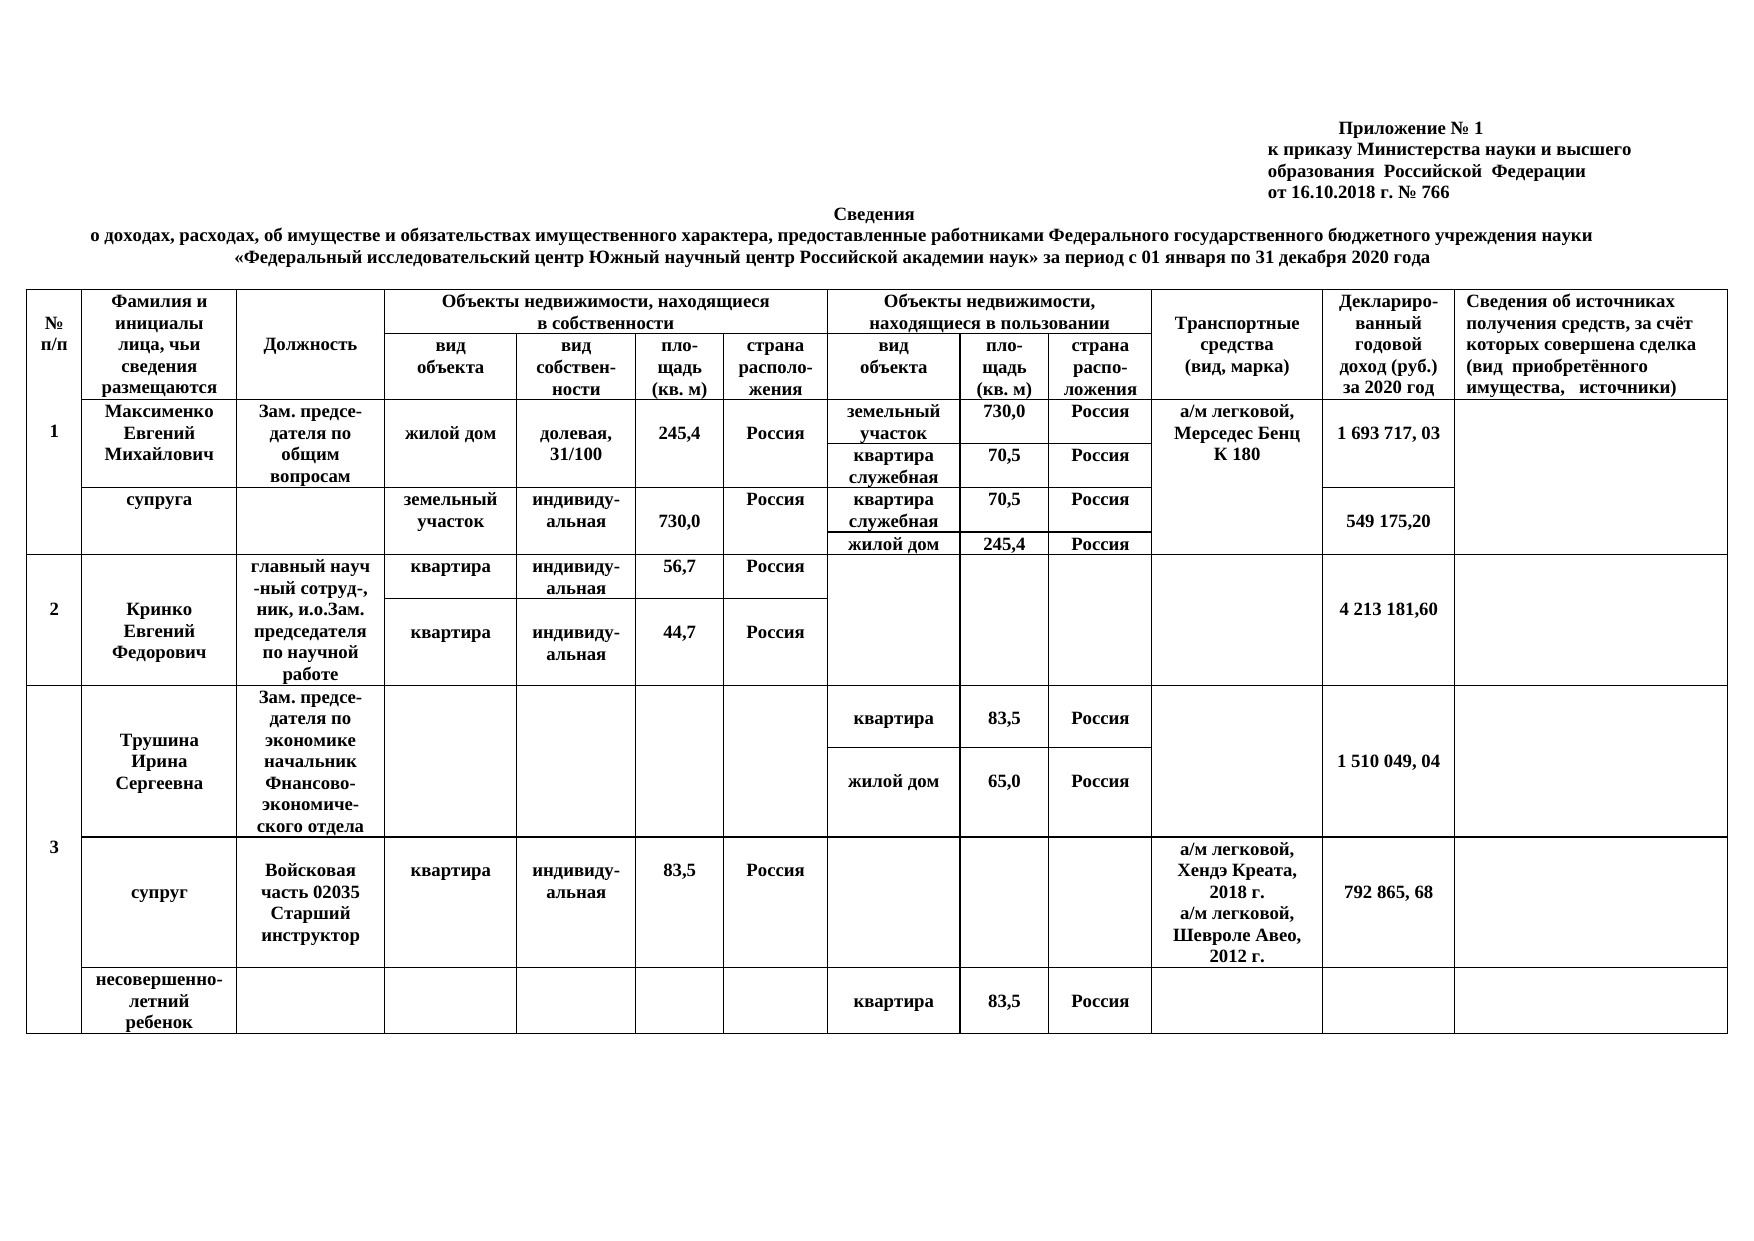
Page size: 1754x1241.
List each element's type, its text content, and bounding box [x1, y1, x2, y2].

table_cell 245,4 [961, 533, 1048, 554]
table_cell индивиду- альная [517, 599, 635, 684]
table_cell земельный участок [828, 400, 959, 443]
table_cell Россия [1049, 488, 1151, 531]
table_cell 70,5 [961, 444, 1048, 487]
table_cell вид объекта [828, 334, 959, 399]
table_header Сведения об источниках получения средств, за счёт которых совершена сделка (вид приобретённого имущества, источники) [1455, 290, 1727, 399]
table_cell 83,5 [961, 686, 1048, 747]
table_header Фамилия и инициалы лица, чьи сведения размещаются [82, 290, 236, 399]
table_cell Войсковая часть 02035 Старший инструктор [237, 838, 384, 967]
table_cell Россия [724, 599, 827, 684]
table_cell Россия [1049, 686, 1151, 747]
table_cell страна располо-жения [724, 334, 827, 399]
table_cell 2 [27, 555, 81, 684]
table_cell Россия [724, 838, 827, 967]
table_cell а/м легковой, Мерседес Бенц К 180 [1152, 400, 1322, 554]
table_cell [1455, 968, 1727, 1033]
table_cell квартира служебная [828, 444, 959, 487]
table_cell [1152, 968, 1322, 1033]
table_cell квартира служебная [828, 488, 959, 531]
table_cell Россия [724, 400, 827, 487]
table_cell [1049, 555, 1151, 684]
table_cell Россия [1049, 400, 1151, 443]
table_cell жилой дом [385, 400, 516, 487]
table_cell индивиду- альная [517, 555, 635, 598]
table_header Должность [237, 290, 384, 399]
table_cell [828, 555, 959, 684]
table_cell страна распо-ложения [1049, 334, 1151, 399]
table_header № п/п 1 [27, 290, 81, 554]
table_cell супруга [82, 488, 236, 554]
table_cell 56,7 [636, 555, 723, 598]
table_header Объекты недвижимости, находящиеся в пользовании [828, 290, 1151, 333]
table_cell Зам. предсе- дателя по экономике начальник Фнансово-экономиче- ского отдела [237, 686, 384, 836]
table_cell вид объекта [385, 334, 516, 399]
table_cell главный науч -ный сотруд-, ник, и.о.Зам. председателя по научной работе [237, 555, 384, 684]
table_cell квартира [385, 838, 516, 967]
table_cell земельный участок [385, 488, 516, 554]
table_cell жилой дом [828, 748, 959, 836]
text образования Российской Федерации [112, 160, 1636, 181]
table_header Деклариро- ванный годовой доход (руб.) за 2020 год [1323, 290, 1454, 399]
table_cell 730,0 [961, 400, 1048, 443]
table_cell [636, 968, 723, 1033]
table_cell [724, 686, 827, 836]
table_cell 70,5 [961, 488, 1048, 531]
table_cell [237, 488, 384, 554]
table_cell 245,4 [636, 400, 723, 487]
table_cell Россия [1049, 533, 1151, 554]
table_cell [828, 838, 959, 967]
table_cell 730,0 [636, 488, 723, 554]
table_cell [636, 686, 723, 836]
table_cell пло-щадь (кв. м) [961, 334, 1048, 399]
table_cell [724, 968, 827, 1033]
table_cell Зам. предсе- дателя по общим вопросам [237, 400, 384, 487]
table_cell 44,7 [636, 599, 723, 684]
text к приказу Министерства науки и высшего [112, 138, 1636, 160]
table_cell 3 [27, 686, 81, 1033]
table_cell Трушина Ирина Сергеевна [82, 686, 236, 836]
table_cell [1152, 555, 1322, 684]
table_cell [385, 968, 516, 1033]
table_cell 83,5 [961, 968, 1048, 1033]
table_cell 1 510 049, 04 [1323, 686, 1454, 836]
table_cell квартира [385, 599, 516, 684]
text Приложение № 1 [112, 117, 1636, 138]
text о доходах, расходах, об имуществе и обязательствах имущественного характера, предоставленные работниками Федерального государственного бюджетного учреждения науки «Федеральный исследовательский центр Южный научный центр Российской академии наук» за период с 01 января по 31 декабря 2020 года [29, 224, 1636, 267]
table_cell индивиду- альная [517, 488, 635, 554]
table_cell Россия [1049, 748, 1151, 836]
table_cell [517, 968, 635, 1033]
table_cell [1049, 838, 1151, 967]
table_cell Россия [724, 555, 827, 598]
text от 16.10.2018 г. № 766 [112, 181, 1636, 203]
table_cell а/м легковой, Хендэ Креата, 2018 г. а/м легковой, Шевроле Авео, 2012 г. [1152, 838, 1322, 967]
table_cell [1455, 686, 1727, 836]
table_cell Россия [724, 488, 827, 554]
table_cell 4 213 181,60 [1323, 555, 1454, 684]
table_cell 792 865, 68 [1323, 838, 1454, 967]
table_cell индивиду- альная [517, 838, 635, 967]
table_cell [385, 686, 516, 836]
table_cell [517, 686, 635, 836]
table_cell [237, 968, 384, 1033]
table_cell [1323, 968, 1454, 1033]
table_cell Россия [1049, 444, 1151, 487]
table_cell [1455, 400, 1727, 554]
table_cell [961, 555, 1048, 684]
table_cell [1455, 555, 1727, 684]
table_cell вид собствен- ности [517, 334, 635, 399]
table_cell квартира [828, 968, 959, 1033]
table_cell 65,0 [961, 748, 1048, 836]
table_cell 83,5 [636, 838, 723, 967]
text Сведения [112, 203, 1636, 224]
table_cell 1 693 717, 03 [1323, 400, 1454, 487]
table_cell пло- щадь (кв. м) [636, 334, 723, 399]
table_cell Россия [1049, 968, 1151, 1033]
table_cell Кринко Евгений Федорович [82, 555, 236, 684]
table_cell квартира [385, 555, 516, 598]
table_cell супруг [82, 838, 236, 967]
table_cell квартира [828, 686, 959, 747]
table_cell несовершенно- летний ребенок [82, 968, 236, 1033]
table_cell Максименко Евгений Михайлович [82, 400, 236, 487]
table_header Транспортные средства (вид, марка) [1152, 290, 1322, 399]
table_cell [1455, 838, 1727, 967]
table_cell [961, 838, 1048, 967]
table_header Объекты недвижимости, находящиеся в собственности [385, 290, 827, 333]
table_cell долевая, 31/100 [517, 400, 635, 487]
table_cell 549 175,20 [1323, 488, 1454, 554]
table_cell [1152, 686, 1322, 836]
table_cell жилой дом [828, 533, 959, 554]
